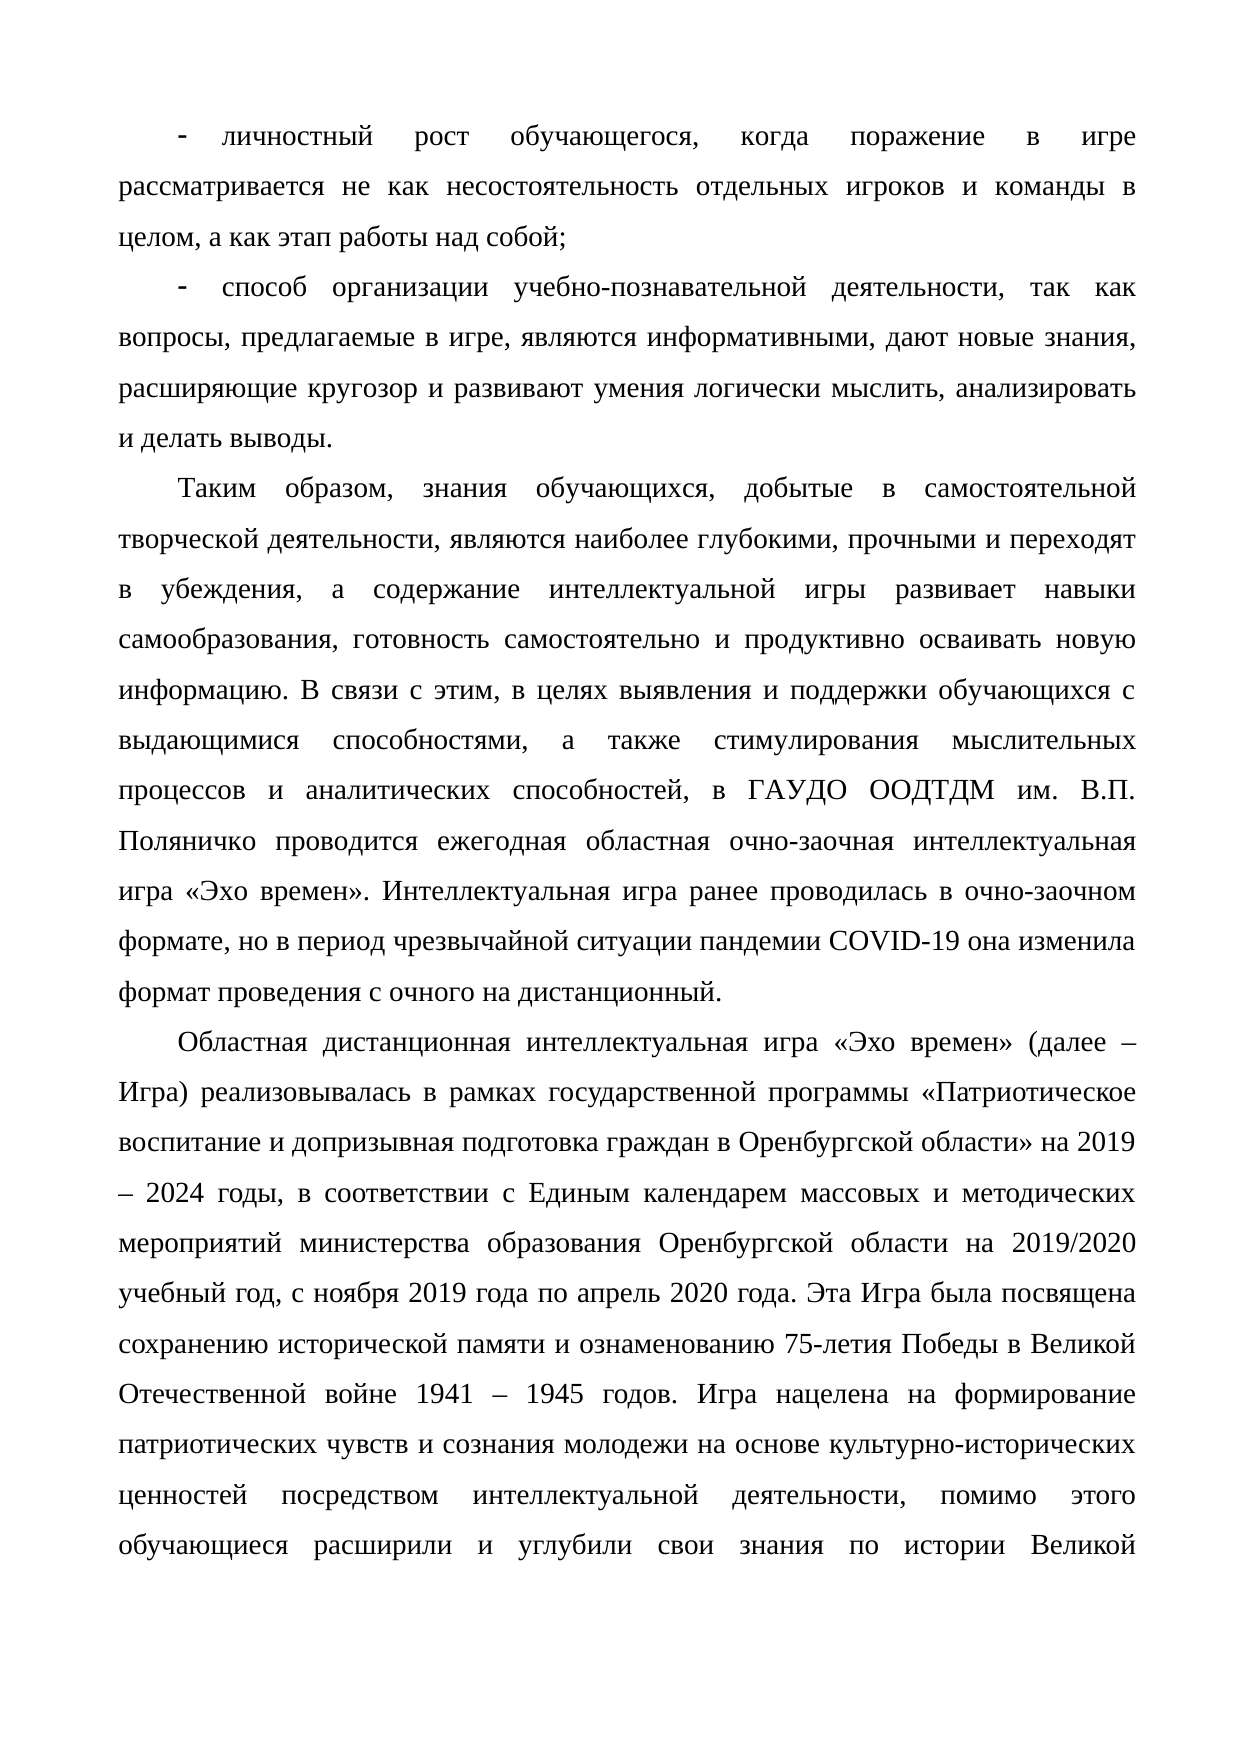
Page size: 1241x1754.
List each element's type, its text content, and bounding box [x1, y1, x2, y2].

list способ организации учебно-познавательной деятельности, так как вопросы, предлагаемые в игре, являются информативными, дают новые знания, расширяющие кругозор и развивают умения логически мыслить, анализировать и делать выводы. [118, 269, 1137, 454]
text Таким образом, знания обучающихся, добытые в самостоятельной творческой деятельности, являются наиболее глубокими, прочными и переходят в убеждения, а содержание интеллектуальной игры развивает навыки самообразования, готовность самостоятельно и продуктивно осваивать новую информацию. В связи с этим, в целях выявления и поддержки обучающихся с выдающимися способностями, а также стимулирования мыслительных процессов и аналитических способностей, в ГАУДО ООДТДМ им. В.П. Поляничко проводится ежегодная областная очно-заочная интеллектуальная игра «Эхо времен». Интеллектуальная игра ранее проводилась в очно-заочном формате, но в период чрезвычайной ситуации пандемии COVID-19 она изменила формат проведения с очного на дистанционный. [118, 471, 1137, 1007]
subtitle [118, 1024, 1137, 1561]
list личностный рост обучающегося, когда поражение в игре рассматривается не как несостоятельность отдельных игроков и команды в целом, а как этап работы над собой; [118, 118, 1137, 252]
